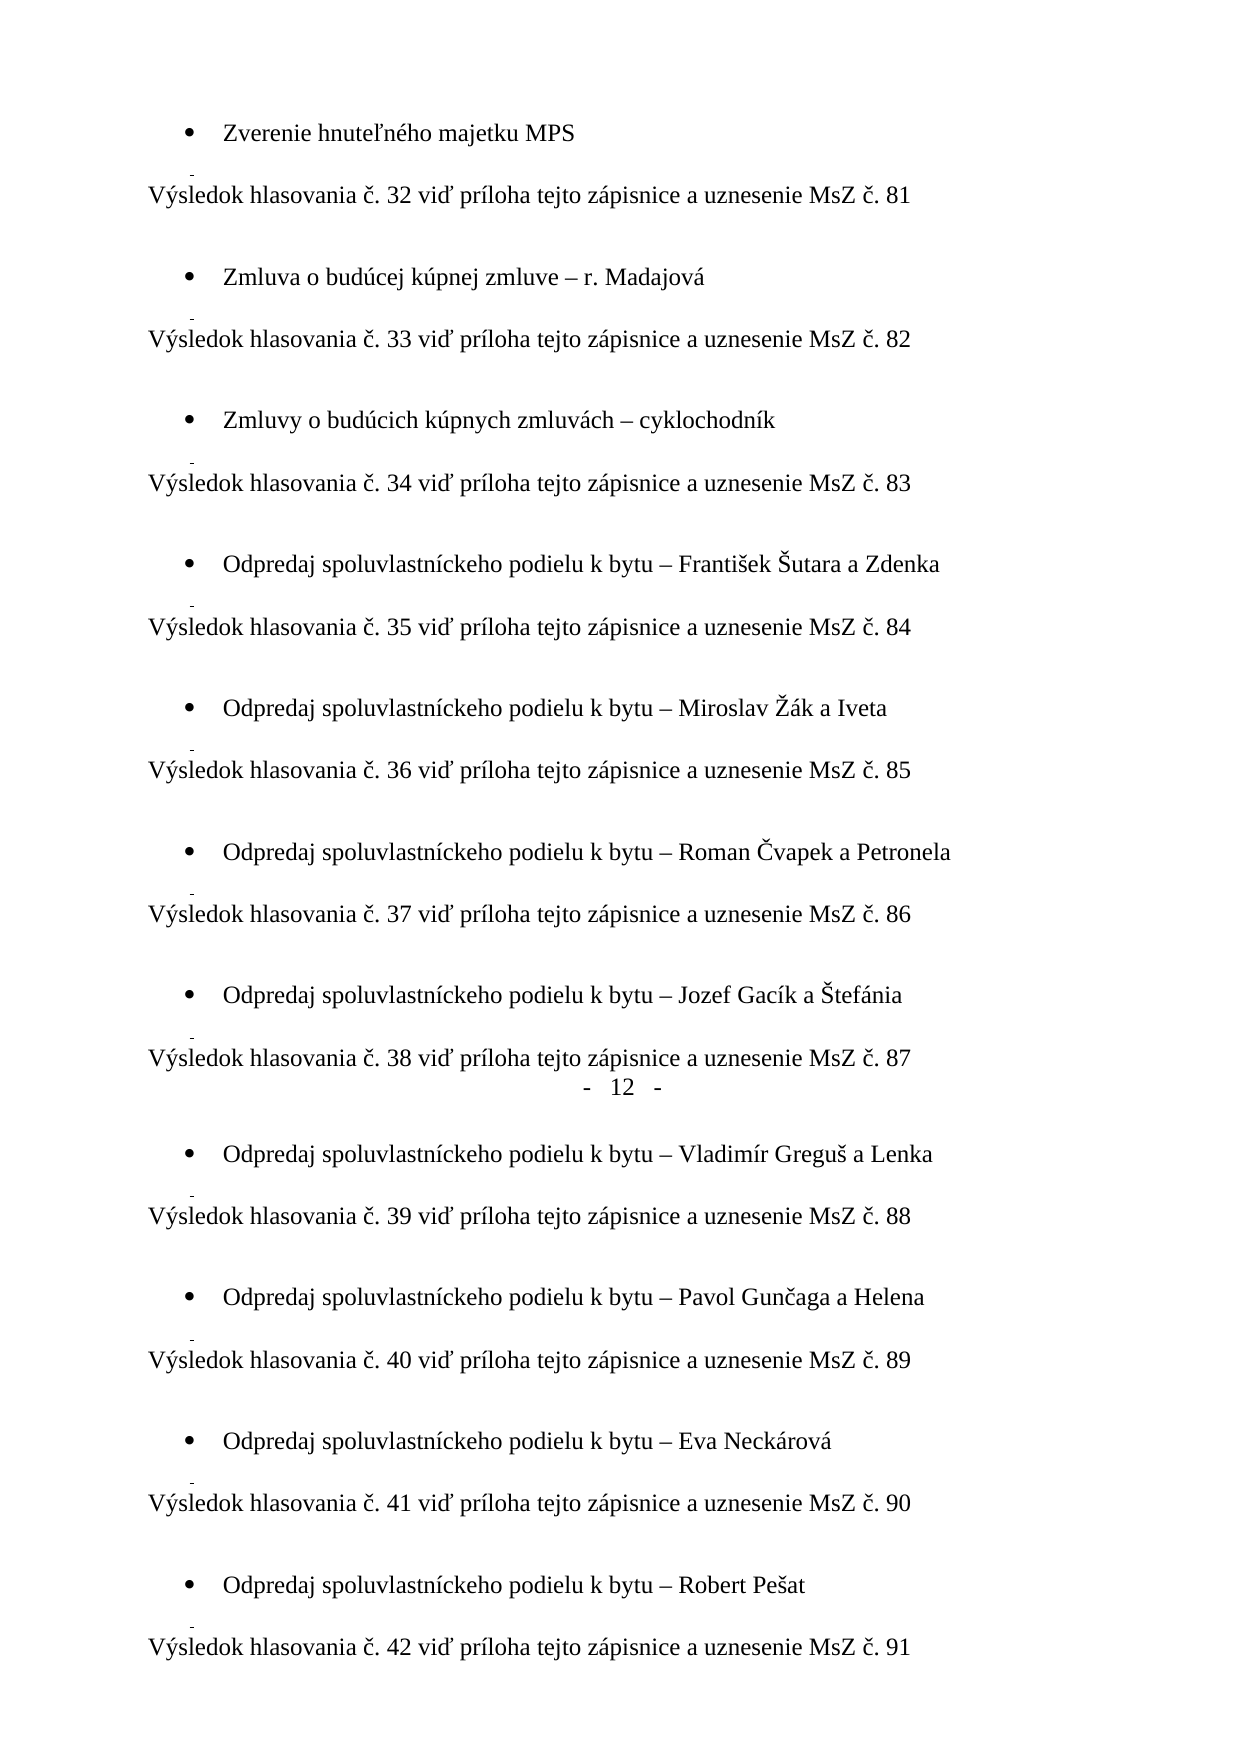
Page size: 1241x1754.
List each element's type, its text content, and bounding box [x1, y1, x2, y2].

text Výsledok hlasovania č. 42 viď príloha tejto zápisnice a uznesenie MsZ č. 91 [148, 1632, 1092, 1661]
list Odpredaj spoluvlastníckeho podielu k bytu – Vladimír Greguš a Lenka [185, 1139, 1092, 1167]
text Výsledok hlasovania č. 40 viď príloha tejto zápisnice a uznesenie MsZ č. 89 [148, 1345, 1092, 1373]
list Odpredaj spoluvlastníckeho podielu k bytu – Pavol Gunčaga a Helena [185, 1282, 1092, 1311]
text Výsledok hlasovania č. 33 viď príloha tejto zápisnice a uznesenie MsZ č. 82 [148, 324, 1092, 353]
list Zmluva o budúcej kúpnej zmluve – r. Madajová [185, 262, 1092, 291]
list Odpredaj spoluvlastníckeho podielu k bytu – Miroslav Žák a Iveta [185, 693, 1092, 722]
text Výsledok hlasovania č. 37 viď príloha tejto zápisnice a uznesenie MsZ č. 86 [148, 899, 1092, 928]
text Výsledok hlasovania č. 32 viď príloha tejto zápisnice a uznesenie MsZ č. 81 [148, 180, 1092, 209]
list Odpredaj spoluvlastníckeho podielu k bytu – Eva Neckárová [185, 1426, 1092, 1455]
list Odpredaj spoluvlastníckeho podielu k bytu – Jozef Gacík a Štefánia [185, 981, 1092, 1009]
list Odpredaj spoluvlastníckeho podielu k bytu – Robert Pešat [185, 1570, 1092, 1599]
list Zmluvy o budúcich kúpnych zmluvách – cyklochodník [185, 406, 1092, 434]
text Výsledok hlasovania č. 41 viď príloha tejto zápisnice a uznesenie MsZ č. 90 [148, 1488, 1092, 1517]
list Odpredaj spoluvlastníckeho podielu k bytu – František Šutara a Zdenka [185, 549, 1092, 578]
text Výsledok hlasovania č. 34 viď príloha tejto zápisnice a uznesenie MsZ č. 83 [148, 468, 1092, 497]
list Zverenie hnuteľného majetku MPS [185, 118, 1092, 147]
text Výsledok hlasovania č. 35 viď príloha tejto zápisnice a uznesenie MsZ č. 84 [148, 612, 1092, 640]
text Výsledok hlasovania č. 36 viď príloha tejto zápisnice a uznesenie MsZ č. 85 [148, 755, 1092, 784]
list Odpredaj spoluvlastníckeho podielu k bytu – Roman Čvapek a Petronela [185, 837, 1092, 866]
text - 12 - [148, 1072, 1092, 1100]
text Výsledok hlasovania č. 38 viď príloha tejto zápisnice a uznesenie MsZ č. 87 [148, 1043, 1092, 1072]
text Výsledok hlasovania č. 39 viď príloha tejto zápisnice a uznesenie MsZ č. 88 [148, 1201, 1092, 1230]
